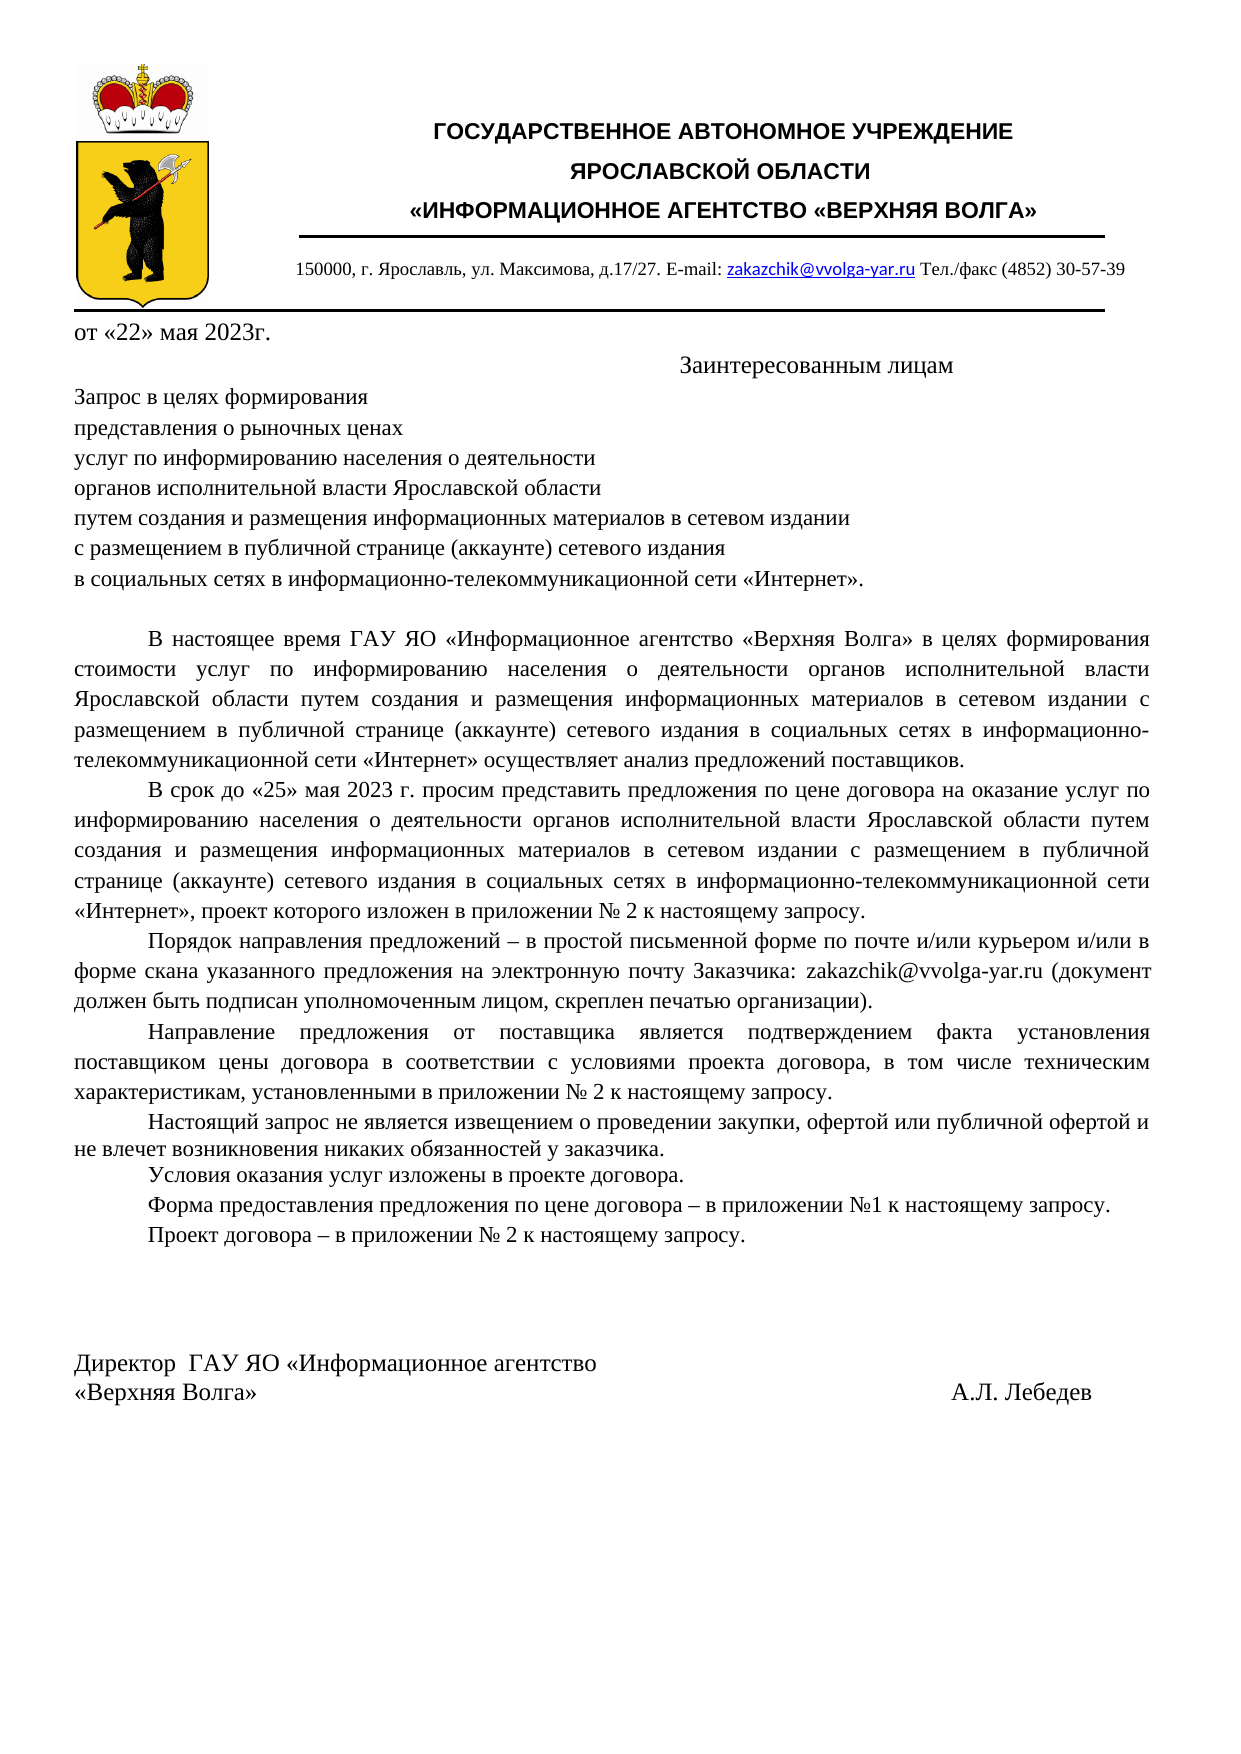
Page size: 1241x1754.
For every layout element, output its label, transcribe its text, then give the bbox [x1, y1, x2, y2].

text Проект договора – в приложении № 2 к настоящему запросу. [74, 1221, 1152, 1248]
text в социальных сетях в информационно-телекоммуникационной сети «Интернет». [74, 564, 1152, 591]
text ГОСУДАРСТВЕННОЕ АВТОНОМНОЕ УЧРЕЖДЕНИЕ ЯРОСЛАВСКОЙ ОБЛАСТИ «ИНФОРМАЦИОННОЕ АГЕНТСТВО «ВЕРХНЯЯ ВОЛГА» [295, 118, 1152, 223]
text Заинтересованным лицам [679, 350, 1152, 379]
text путем создания и размещения информационных материалов в сетевом издании [74, 504, 1152, 531]
text В настоящее время ГАУ ЯО «Информационное агентство «Верхняя Волга» в целях формирования стоимости услуг по информированию населения о деятельности органов исполнительной власти Ярославской области путем создания и размещения информационных материалов в сетевом издании с размещением в публичной странице (аккаунте) сетевого издания в социальных сетях в информационно-телекоммуникационной сети «Интернет» осуществляет анализ предложений поставщиков. [74, 625, 1152, 772]
text Порядок направления предложений – в простой письменной форме по почте и/или курьером и/или в форме скана указанного предложения на электронную почту Заказчика: zakazchik@vvolga-yar.ru (документ должен быть подписан уполномоченным лицом, скреплен печатью организации). [74, 927, 1152, 1014]
text Настоящий запрос не является извещением о проведении закупки, офертой или публичной офертой и не влечет возникновения никаких обязанностей у заказчика. [74, 1108, 1152, 1161]
text Запрос в целях формирования [74, 383, 1152, 410]
text «Верхняя Волга» А.Л. Лебедев [74, 1377, 1152, 1405]
text с размещением в публичной странице (аккаунте) сетевого издания [74, 534, 1152, 561]
text В срок до «25» мая 2023 г. просим представить предложения по цене договора на оказание услуг по информированию населения о деятельности органов исполнительной власти Ярославской области путем создания и размещения информационных материалов в сетевом издании с размещением в публичной странице (аккаунте) сетевого издания в социальных сетях в информационно-телекоммуникационной сети «Интернет», проект которого изложен в приложении № 2 к настоящему запросу. [74, 776, 1152, 923]
text органов исполнительной власти Ярославской области [74, 474, 1152, 500]
text от «22» мая 2023г. [74, 317, 1152, 346]
picture [76, 64, 209, 308]
text Условия оказания услуг изложены в проекте договора. [74, 1161, 1152, 1187]
text Директор ГАУ ЯО «Информационное агентство [74, 1348, 1152, 1377]
text Направление предложения от поставщика является подтверждением факта установления поставщиком цены договора в соответствии с условиями проекта договора, в том числе техническим характеристикам, установленными в приложении № 2 к настоящему запросу. [74, 1018, 1152, 1104]
text Форма предоставления предложения по цене договора – в приложении №1 к настоящему запросу. [74, 1191, 1152, 1218]
text представления о рыночных ценах [74, 413, 1152, 440]
text услуг по информированию населения о деятельности [74, 444, 1152, 470]
text 150000, г. Ярославль, ул. Максимова, д.17/27. E-mail: zakazchik@vvolga-yar.ru Тел./факс (4852) 30-57-39 [295, 257, 1152, 280]
